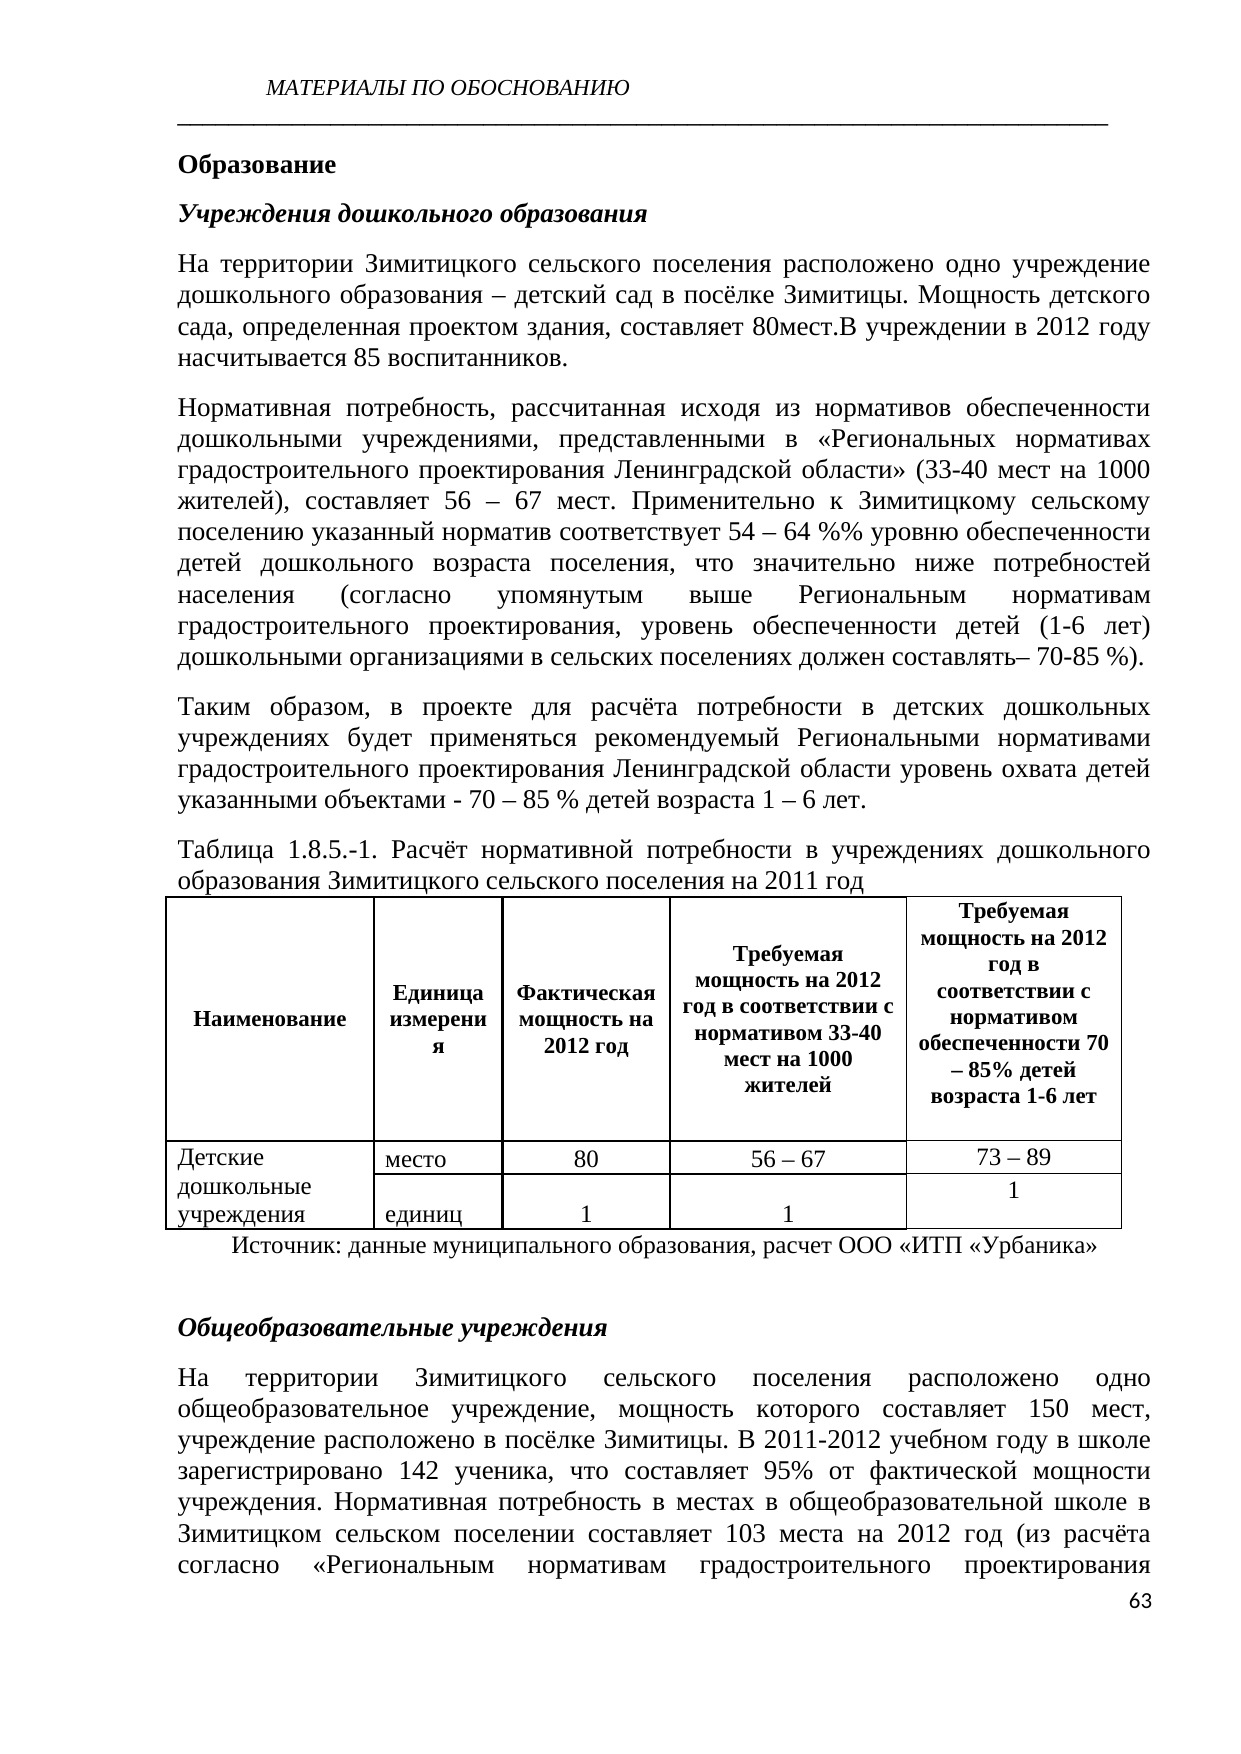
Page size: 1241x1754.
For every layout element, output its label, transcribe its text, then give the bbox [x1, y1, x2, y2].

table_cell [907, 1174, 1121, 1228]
text Таблица 1.8.5.-1. Расчёт нормативной потребности в учреждениях дошкольного образования Зимитицкого сельского поселения на 2011 год [177, 833, 1152, 896]
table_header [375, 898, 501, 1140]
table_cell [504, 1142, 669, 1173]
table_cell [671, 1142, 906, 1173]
text Нормативная потребность, рассчитанная исходя из нормативов обеспеченности дошкольными учреждениями, представленными в «Региональных нормативах градостроительного проектирования Ленинградской области» (33-40 мест на 1000 жителей), составляет 56 – 67 мест. Применительно к Зимитицкому сельскому поселению указанный норматив соответствует 54 – 64 %% уровню обеспеченности детей дошкольного возраста поселения, что значительно ниже потребностей населения (согласно упомянутым выше Региональным нормативам градостроительного проектирования, уровень обеспеченности детей (1-6 лет) дошкольными организациями в сельских поселениях должен составлять– 70-85 %). [177, 391, 1152, 671]
text Общеобразовательные учреждения [177, 1311, 1152, 1342]
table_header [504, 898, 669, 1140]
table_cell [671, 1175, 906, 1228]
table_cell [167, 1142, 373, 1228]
text Образование [177, 148, 1152, 179]
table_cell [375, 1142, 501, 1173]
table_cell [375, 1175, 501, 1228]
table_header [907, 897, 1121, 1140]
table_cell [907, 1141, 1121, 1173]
text Учреждения дошкольного образования [177, 198, 1152, 229]
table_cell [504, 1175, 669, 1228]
text Таким образом, в проекте для расчёта потребности в детских дошкольных учреждениях будет применяться рекомендуемый Региональными нормативами градостроительного проектирования Ленинградской области уровень охвата детей указанными объектами - 70 – 85 % детей возраста 1 – 6 лет. [177, 690, 1152, 814]
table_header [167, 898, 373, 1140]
text На территории Зимитицкого сельского поселения расположено одно учреждение дошкольного образования – детский сад в посёлке Зимитицы. Мощность детского сада, определенная проектом здания, составляет 80мест.В учреждении в 2012 году насчитывается 85 воспитанников. [177, 247, 1152, 372]
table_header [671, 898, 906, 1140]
text Источник: данные муниципального образования, расчет ООО «ИТП «Урбаника» [177, 1230, 1152, 1259]
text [177, 1361, 1152, 1579]
